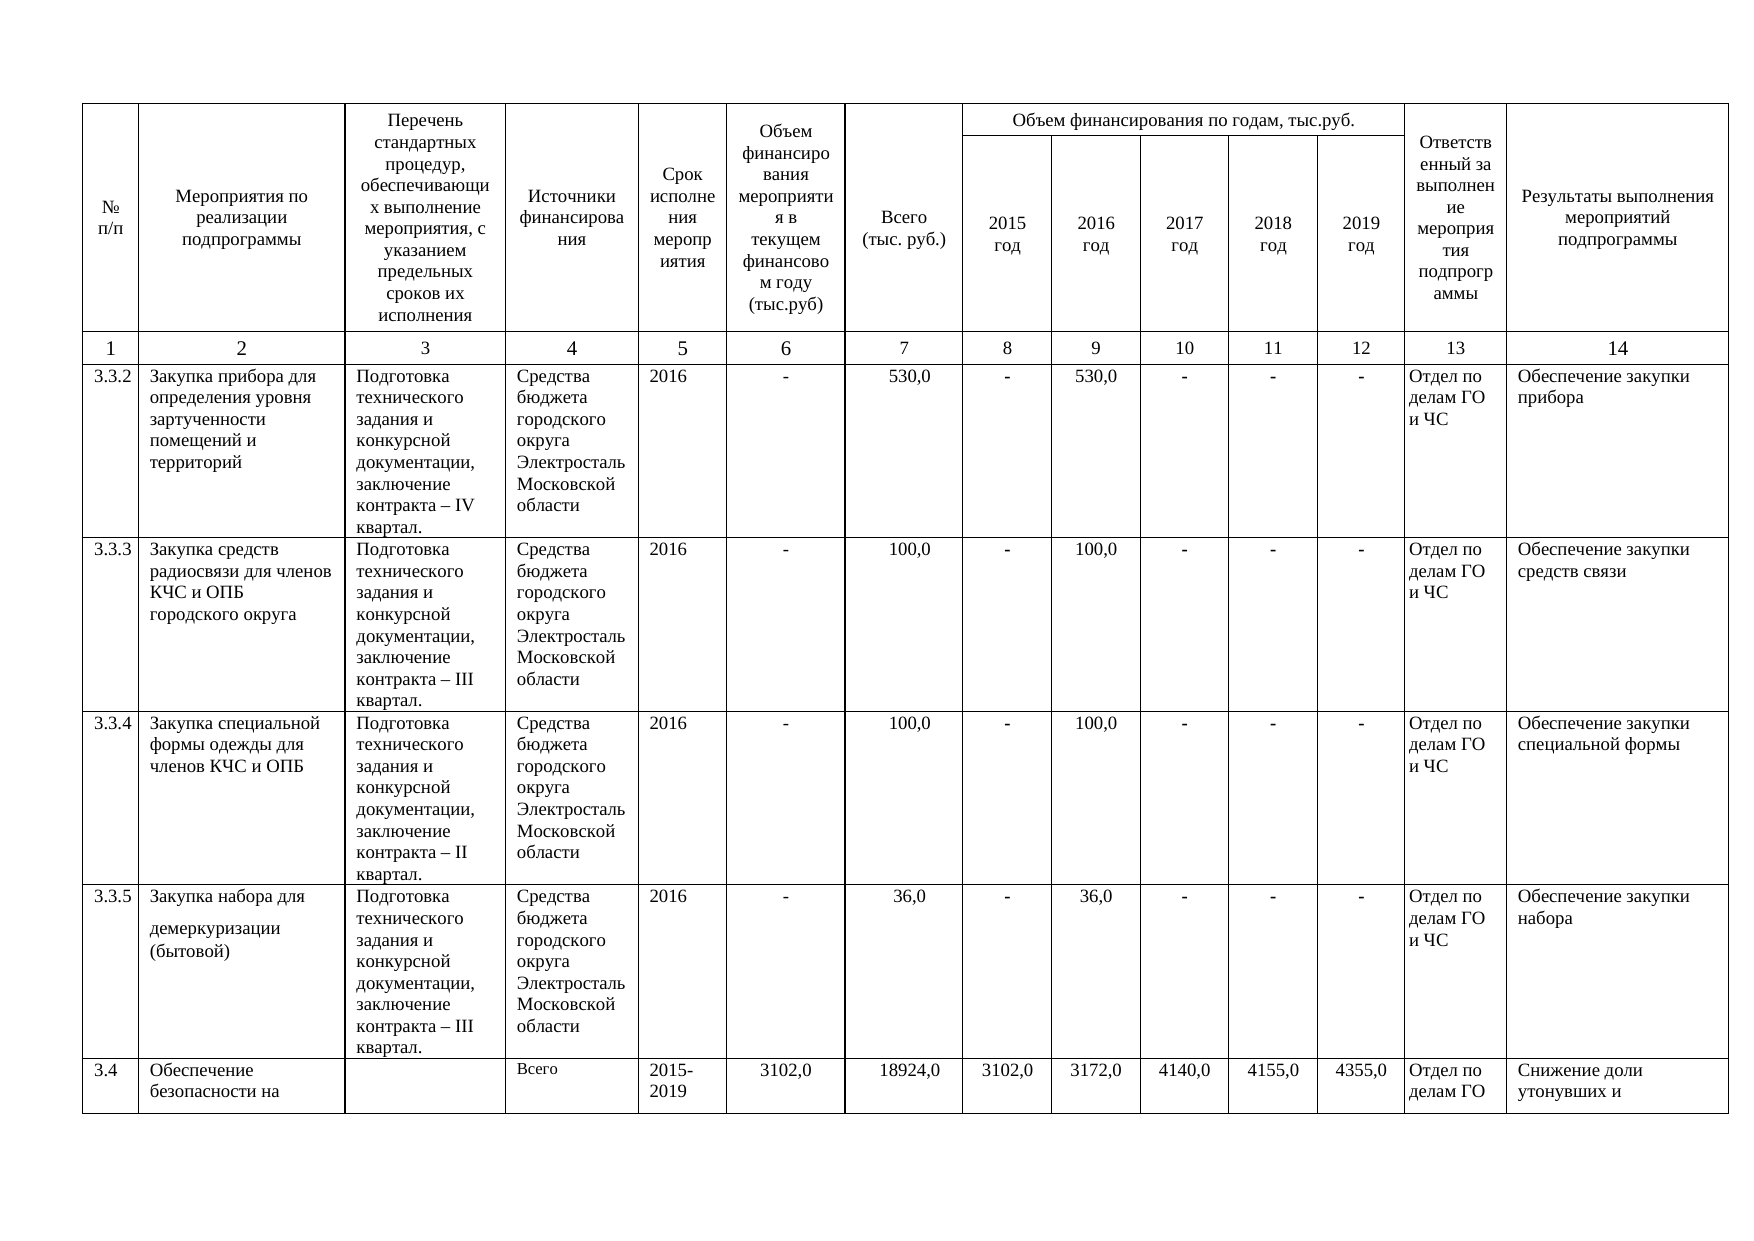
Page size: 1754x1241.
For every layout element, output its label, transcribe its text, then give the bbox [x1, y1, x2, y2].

table_cell 100,0 [846, 712, 962, 884]
table_cell Подготовка технического задания и конкурсной документации, заключение контракта – IV квартал. [346, 365, 505, 537]
table_cell 2016 [639, 712, 726, 884]
table_cell Снижение доли утонувших и травмированных людей на водных объектах городского округа [1507, 1059, 1728, 1113]
table_cell 2017 год [1141, 136, 1228, 331]
table_cell 2018 год [1229, 136, 1317, 331]
table_cell Средства бюджета городского округа Электросталь Московской области [506, 538, 638, 711]
table_header Срок исполнения мероприятия [639, 104, 726, 331]
table_cell Закупка специальной формы одежды для членов КЧС и ОПБ [139, 712, 344, 884]
table_cell - [1229, 885, 1317, 1058]
table_cell Отдел по делам ГО и ЧС [1405, 1059, 1506, 1113]
table_cell Средства бюджета городского округа Электросталь Московской области [506, 712, 638, 884]
table_cell Закупка средств радиосвязи для членов КЧС и ОПБ городского округа [139, 538, 344, 711]
table_cell Обеспечение закупки набора [1507, 885, 1728, 1058]
table_cell 36,0 [1052, 885, 1140, 1058]
table_cell 2019 год [1318, 136, 1404, 331]
table_cell Подготовка технического задания и конкурсной документации, заключение контракта – II квартал. [346, 712, 505, 884]
table_cell 2016 [639, 538, 726, 711]
table_cell - [1229, 538, 1317, 711]
table_cell 2015-2019 [639, 1059, 726, 1113]
table_cell 2016 год [1052, 136, 1140, 331]
table_cell 4 [506, 332, 638, 364]
table_cell 2016 [639, 885, 726, 1058]
table_cell 3102,0 [963, 1059, 1051, 1113]
table_cell 3 [346, 332, 505, 364]
table_cell Подготовка технического задания и конкурсной документации, заключение контракта – III квартал. [346, 885, 505, 1058]
table_cell Всего [506, 1059, 638, 1113]
table_cell - [727, 365, 844, 537]
table_cell - [963, 885, 1051, 1058]
table_cell Обеспечение закупки специальной формы [1507, 712, 1728, 884]
table_cell 530,0 [846, 365, 962, 537]
table_cell - [1141, 885, 1228, 1058]
table_cell - [1229, 712, 1317, 884]
table_cell 9 [1052, 332, 1140, 364]
table_cell Закупка набора для демеркуризации (бытовой) [139, 885, 344, 1058]
table_cell 4155,0 [1229, 1059, 1317, 1113]
table_cell [346, 1059, 505, 1113]
table_cell Закупка прибора для определения уровня зартученности помещений и территорий [139, 365, 344, 537]
table_header Объем финансирования по годам, тыс.руб. [963, 104, 1404, 135]
table_cell - [1318, 538, 1404, 711]
table_cell Обеспечение безопасности на водных объектах: [139, 1059, 344, 1113]
table_cell 3.3.5 [83, 885, 138, 1058]
table_cell 3.3.3 [83, 538, 138, 711]
table_cell 36,0 [846, 885, 962, 1058]
table_cell 11 [1229, 332, 1317, 364]
table_cell 100,0 [1052, 712, 1140, 884]
table_cell Подготовка технического задания и конкурсной документации, заключение контракта – III квартал. [346, 538, 505, 711]
table_header Перечень стандартных процедур, обеспечивающих выполнение мероприятия, с указанием предельных сроков их исполнения [346, 104, 505, 331]
table_cell 18924,0 [846, 1059, 962, 1113]
table_cell 3102,0 [727, 1059, 844, 1113]
table_header № п/п [83, 104, 138, 331]
table_cell 1 [83, 332, 138, 364]
table_cell - [1141, 538, 1228, 711]
table_cell 7 [846, 332, 962, 364]
table_cell Отдел по делам ГО и ЧС [1405, 365, 1506, 537]
table_cell 8 [963, 332, 1051, 364]
table_cell - [1318, 712, 1404, 884]
table_cell 100,0 [846, 538, 962, 711]
table_cell 3.3.4 [83, 712, 138, 884]
table_cell Обеспечение закупки средств связи [1507, 538, 1728, 711]
table_header Ответственный за выполнение мероприятия подпрограммы [1405, 104, 1506, 331]
table_cell - [963, 365, 1051, 537]
table_cell 100,0 [1052, 538, 1140, 711]
table_cell 2015 год [963, 136, 1051, 331]
table_cell - [727, 712, 844, 884]
table_cell - [1318, 365, 1404, 537]
table_cell 4355,0 [1318, 1059, 1404, 1113]
table_cell Средства бюджета городского округа Электросталь Московской области [506, 885, 638, 1058]
table_cell - [963, 712, 1051, 884]
table_cell Обеспечение закупки прибора [1507, 365, 1728, 537]
table_cell 3172,0 [1052, 1059, 1140, 1113]
table_cell 3.3.2 [83, 365, 138, 537]
table_cell Отдел по делам ГО и ЧС [1405, 538, 1506, 711]
table_cell - [1229, 365, 1317, 537]
table_cell 530,0 [1052, 365, 1140, 537]
table_cell 12 [1318, 332, 1404, 364]
table_header Источники финансирования [506, 104, 638, 331]
table_cell - [1141, 365, 1228, 537]
table_cell 2 [139, 332, 344, 364]
table_cell - [1141, 712, 1228, 884]
table_cell 10 [1141, 332, 1228, 364]
table_header Объем финансирования мероприятия в текущем финансовом году (тыс.руб) [727, 104, 844, 331]
table_cell 2016 [639, 365, 726, 537]
table_header Всего (тыс. руб.) [846, 104, 962, 331]
table_header Мероприятия по реализации подпрограммы [139, 104, 344, 331]
table_cell 6 [727, 332, 844, 364]
table_cell - [963, 538, 1051, 711]
table_cell 13 [1405, 332, 1506, 364]
table_cell - [727, 885, 844, 1058]
table_cell Отдел по делам ГО и ЧС [1405, 712, 1506, 884]
table_header Результаты выполнения мероприятий подпрограммы [1507, 104, 1728, 331]
table_cell - [1318, 885, 1404, 1058]
table_cell 5 [639, 332, 726, 364]
table_cell 14 [1507, 332, 1728, 364]
table_cell 3.4 [83, 1059, 138, 1113]
table_cell - [727, 538, 844, 711]
table_cell Средства бюджета городского округа Электросталь Московской области [506, 365, 638, 537]
table_cell 4140,0 [1141, 1059, 1228, 1113]
table_cell Отдел по делам ГО и ЧС [1405, 885, 1506, 1058]
